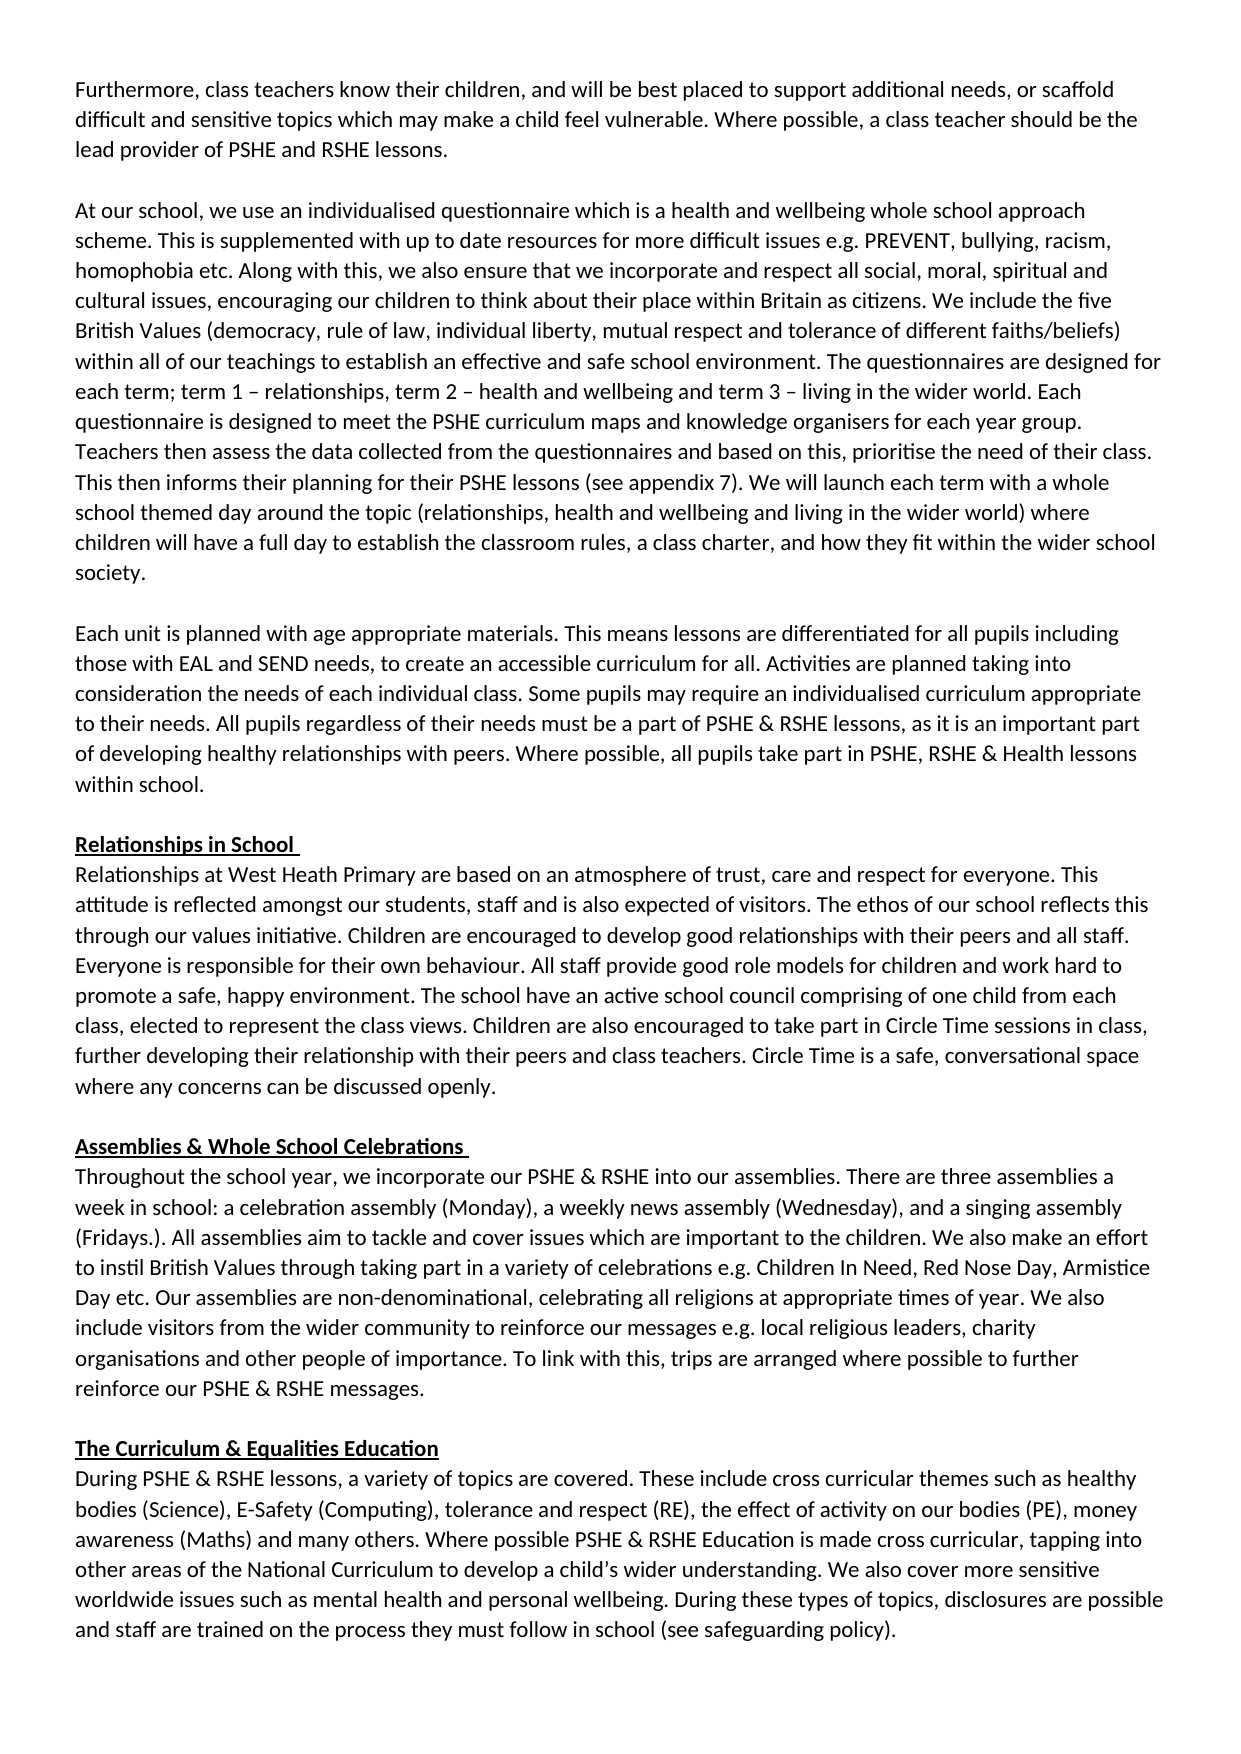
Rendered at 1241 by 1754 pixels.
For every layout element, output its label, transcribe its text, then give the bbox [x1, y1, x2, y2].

text The Curriculum & Equalities Education [75, 1434, 1165, 1462]
text Each unit is planned with age appropriate materials. This means lessons are differentiated for all pupils including those with EAL and SEND needs, to create an accessible curriculum for all. Activities are planned taking into consideration the needs of each individual class. Some pupils may require an individualised curriculum appropriate to their needs. All pupils regardless of their needs must be a part of PSHE & RSHE lessons, as it is an important part of developing healthy relationships with peers. Where possible, all pupils take part in PSHE, RSHE & Health lessons within school. [75, 619, 1165, 798]
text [75, 75, 1165, 163]
text At our school, we use an individualised questionnaire which is a health and wellbeing whole school approach scheme. This is supplemented with up to date resources for more difficult issues e.g. PREVENT, bullying, racism, homophobia etc. Along with this, we also ensure that we incorporate and respect all social, moral, spiritual and cultural issues, encouraging our children to think about their place within Britain as citizens. We include the five British Values (democracy, rule of law, individual liberty, mutual respect and tolerance of different faiths/beliefs) within all of our teachings to establish an effective and safe school environment. The questionnaires are designed for each term; term 1 – relationships, term 2 – health and wellbeing and term 3 – living in the wider world. Each questionnaire is designed to meet the PSHE curriculum maps and knowledge organisers for each year group. Teachers then assess the data collected from the questionnaires and based on this, prioritise the need of their class. This then informs their planning for their PSHE lessons (see appendix 7). We will launch each term with a whole school themed day around the topic (relationships, health and wellbeing and living in the wider world) where children will have a full day to establish the classroom rules, a class charter, and how they fit within the wider school society. [75, 196, 1165, 586]
text Throughout the school year, we incorporate our PSHE & RSHE into our assemblies. There are three assemblies a week in school: a celebration assembly (Monday), a weekly news assembly (Wednesday), and a singing assembly (Fridays.). All assemblies aim to tackle and cover issues which are important to the children. We also make an effort to instil British Values through taking part in a variety of celebrations e.g. Children In Need, Red Nose Day, Armistice Day etc. Our assemblies are non-denominational, celebrating all religions at appropriate times of year. We also include visitors from the wider community to reinforce our messages e.g. local religious leaders, charity organisations and other people of importance. To link with this, trips are arranged where possible to further reinforce our PSHE & RSHE messages. [75, 1162, 1165, 1402]
text During PSHE & RSHE lessons, a variety of topics are covered. These include cross curricular themes such as healthy bodies (Science), E-Safety (Computing), tolerance and respect (RE), the effect of activity on our bodies (PE), money awareness (Maths) and many others. Where possible PSHE & RSHE Education is made cross curricular, tapping into other areas of the National Curriculum to develop a child’s wider understanding. We also cover more sensitive worldwide issues such as mental health and personal wellbeing. During these types of topics, disclosures are possible and staff are trained on the process they must follow in school (see safeguarding policy). [75, 1464, 1165, 1644]
text Relationships in School [75, 830, 1165, 858]
text Assemblies & Whole School Celebrations [75, 1132, 1165, 1160]
text Relationships at West Heath Primary are based on an atmosphere of trust, care and respect for everyone. This attitude is reflected amongst our students, staff and is also expected of visitors. The ethos of our school reflects this through our values initiative. Children are encouraged to develop good relationships with their peers and all staff. Everyone is responsible for their own behaviour. All staff provide good role models for children and work hard to promote a safe, happy environment. The school have an active school council comprising of one child from each class, elected to represent the class views. Children are also encouraged to take part in Circle Time sessions in class, further developing their relationship with their peers and class teachers. Circle Time is a safe, conversational space where any concerns can be discussed openly. [75, 860, 1165, 1100]
